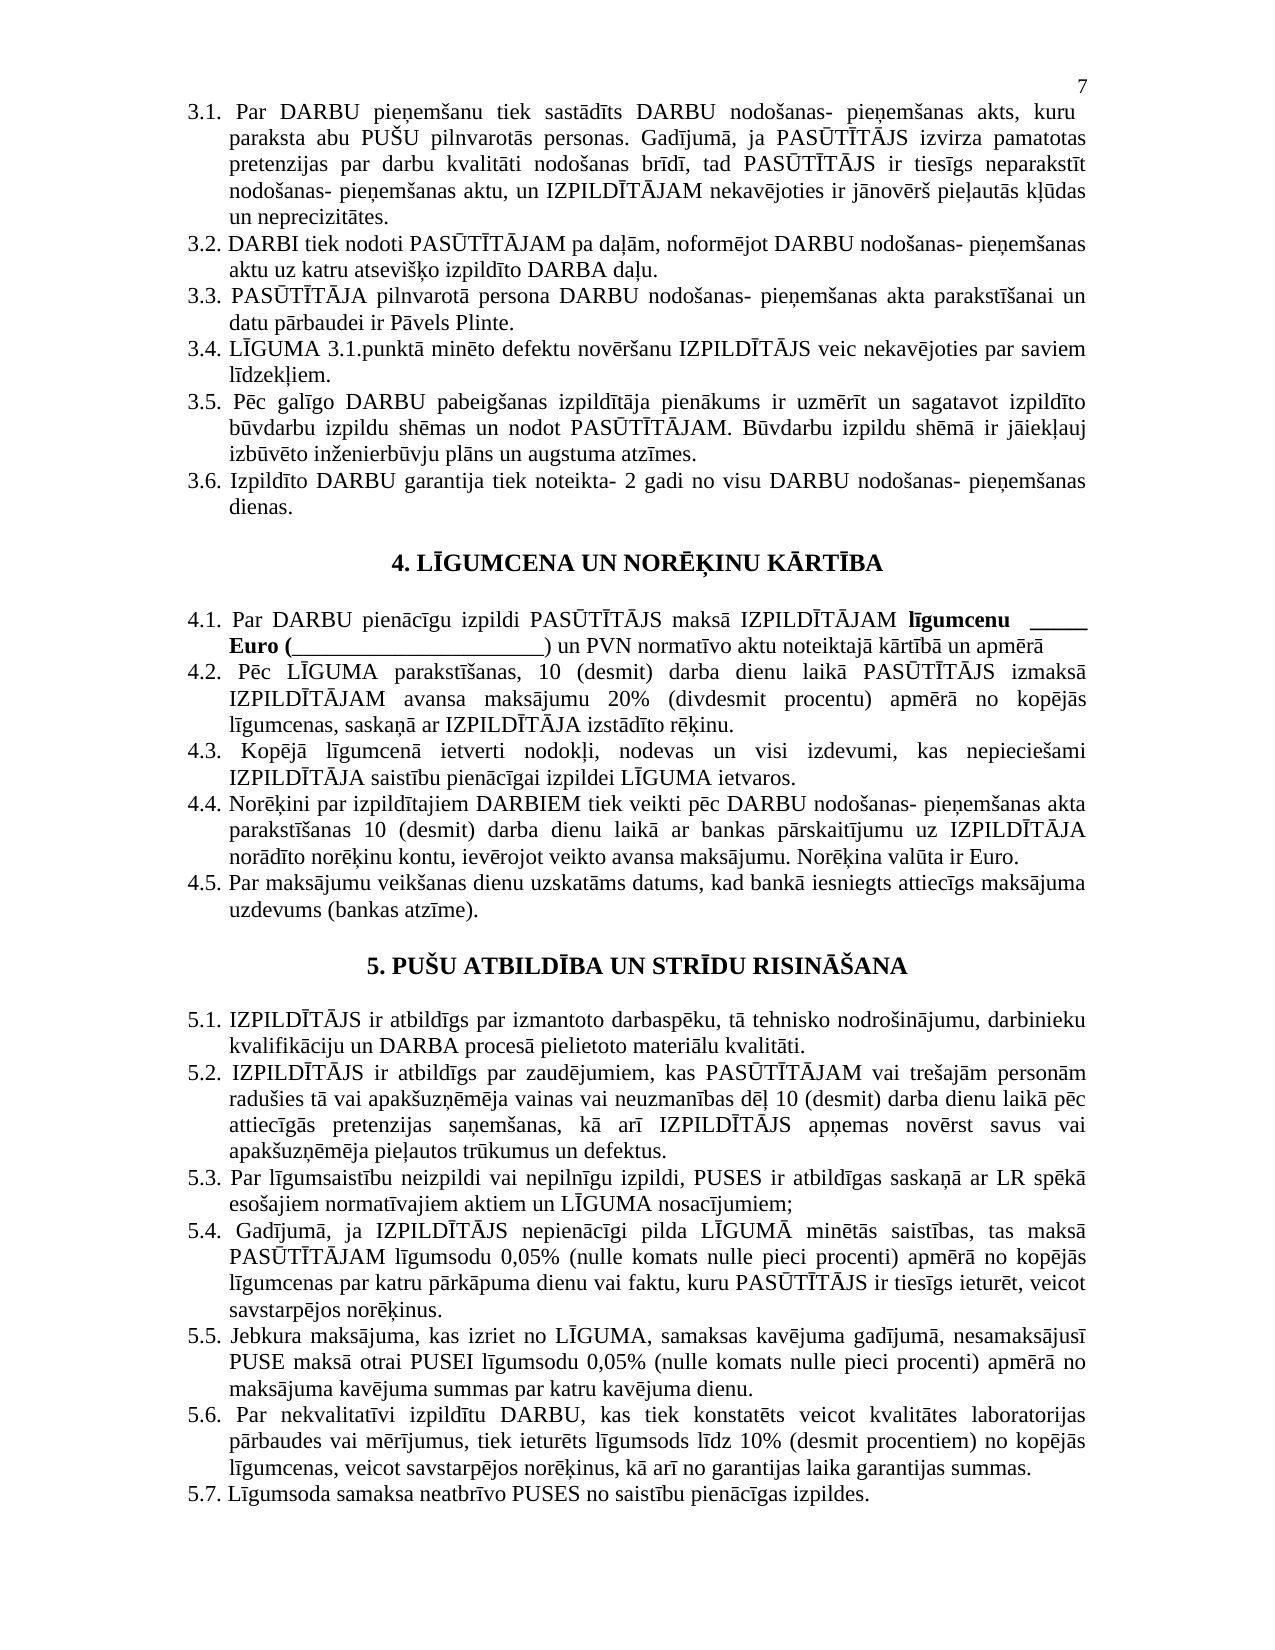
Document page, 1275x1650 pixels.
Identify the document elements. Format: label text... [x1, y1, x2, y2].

text 5.3. Par līgumsaistību neizpildi vai nepilnīgu izpildi, PUSES ir atbildīgas saskaņā ar LR spēkā esošajiem normatīvajiem aktiem un LĪGUMA nosacījumiem; [187, 1164, 1087, 1217]
text 4.5. Par maksājumu veikšanas dienu uzskatāms datums, kad bankā iesniegts attiecīgs maksājuma uzdevums (bankas atzīme). [187, 869, 1087, 922]
text 3.4. LĪGUMA 3.1.punktā minēto defektu novēršanu IZPILDĪTĀJS veic nekavējoties par saviem līdzekļiem. [187, 335, 1087, 388]
text 3.5. Pēc galīgo DARBU pabeigšanas izpildītāja pienākums ir uzmērīt un sagatavot izpildīto būvdarbu izpildu shēmas un nodot PASŪTĪTĀJAM. Būvdarbu izpildu shēmā ir jāiekļauj izbūvēto inženierbūvju plāns un augstuma atzīmes. [187, 388, 1087, 467]
text 3.6. Izpildīto DARBU garantija tiek noteikta- 2 gadi no visu DARBU nodošanas- pieņemšanas dienas. [187, 467, 1087, 519]
text 5.1. IZPILDĪTĀJS ir atbildīgs par izmantoto darbaspēku, tā tehnisko nodrošinājumu, darbinieku kvalifikāciju un DARBA procesā pielietoto materiālu kvalitāti. [187, 1006, 1087, 1058]
text 4.3. Kopējā līgumcenā ietverti nodokļi, nodevas un visi izdevumi, kas nepieciešami IZPILDĪTĀJA saistību pienācīgai izpildei LĪGUMA ietvaros. [187, 737, 1087, 790]
text 4.1. Par DARBU pienācīgu izpildi PASŪTĪTĀJS maksā IZPILDĪTĀJAM līgumcenu _____ Euro (______________________) un PVN normatīvo aktu noteiktajā kārtībā un apmērā [187, 606, 1087, 658]
text 5.5. Jebkura maksājuma, kas izriet no LĪGUMA, samaksas kavējuma gadījumā, nesamaksājusī PUSE maksā otrai PUSEI līgumsodu 0,05% (nulle komats nulle pieci procenti) apmērā no maksājuma kavējuma summas par katru kavējuma dienu. [187, 1322, 1087, 1401]
text 5.4. Gadījumā, ja IZPILDĪTĀJS nepienācīgi pilda LĪGUMĀ minētās saistības, tas maksā PASŪTĪTĀJAM līgumsodu 0,05% (nulle komats nulle pieci procenti) apmērā no kopējās līgumcenas par katru pārkāpuma dienu vai faktu, kuru PASŪTĪTĀJS ir tiesīgs ieturēt, veicot savstarpējos norēķinus. [187, 1217, 1087, 1322]
text 5.2. IZPILDĪTĀJS ir atbildīgs par zaudējumiem, kas PASŪTĪTĀJAM vai trešajām personām radušies tā vai apakšuzņēmēja vainas vai neuzmanības dēļ 10 (desmit) darba dienu laikā pēc attiecīgās pretenzijas saņemšanas, kā arī IZPILDĪTĀJS apņemas novērst savus vai apakšuzņēmēja pieļautos trūkumus un defektus. [187, 1058, 1087, 1164]
text 4.4. Norēķini par izpildītajiem DARBIEM tiek veikti pēc DARBU nodošanas- pieņemšanas akta parakstīšanas 10 (desmit) darba dienu laikā ar bankas pārskaitījumu uz IZPILDĪTĀJA norādīto norēķinu kontu, ievērojot veikto avansa maksājumu. Norēķina valūta ir Euro. [187, 790, 1087, 869]
text 4.2. Pēc LĪGUMA parakstīšanas, 10 (desmit) darba dienu laikā PASŪTĪTĀJS izmaksā IZPILDĪTĀJAM avansa maksājumu 20% (divdesmit procentu) apmērā no kopējās līgumcenas, saskaņā ar IZPILDĪTĀJA izstādīto rēķinu. [187, 658, 1087, 737]
text 3.2. DARBI tiek nodoti PASŪTĪTĀJAM pa daļām, noformējot DARBU nodošanas- pieņemšanas aktu uz katru atsevišķo izpildīto DARBA daļu. [187, 229, 1087, 282]
text 3.1. Par DARBU pieņemšanu tiek sastādīts DARBU nodošanas- pieņemšanas akts, kuru paraksta abu PUŠU pilnvarotās personas. Gadījumā, ja PASŪTĪTĀJS izvirza pamatotas pretenzijas par darbu kvalitāti nodošanas brīdī, tad PASŪTĪTĀJS ir tiesīgs neparakstīt nodošanas- pieņemšanas aktu, un IZPILDĪTĀJAM nekavējoties ir jānovērš pieļautās kļūdas un neprecizitātes. [187, 98, 1087, 229]
text 5.6. Par nekvalitatīvi izpildītu DARBU, kas tiek konstatēts veicot kvalitātes laboratorijas pārbaudes vai mērījumus, tiek ieturēts līgumsods līdz 10% (desmit procentiem) no kopējās līgumcenas, veicot savstarpējos norēķinus, kā arī no garantijas laika garantijas summas. [187, 1401, 1087, 1480]
text 5. PUŠU ATBILDĪBA UN STRĪDU RISINĀŠANA [187, 951, 1087, 979]
text 4. LĪGUMCENA UN NORĒĶINU KĀRTĪBA [187, 548, 1087, 577]
text 3.3. PASŪTĪTĀJA pilnvarotā persona DARBU nodošanas- pieņemšanas akta parakstīšanai un datu pārbaudei ir Pāvels Plinte. [187, 282, 1087, 335]
text 5.7. Līgumsoda samaksa neatbrīvo PUSES no saistību pienācīgas izpildes. [187, 1480, 1087, 1507]
